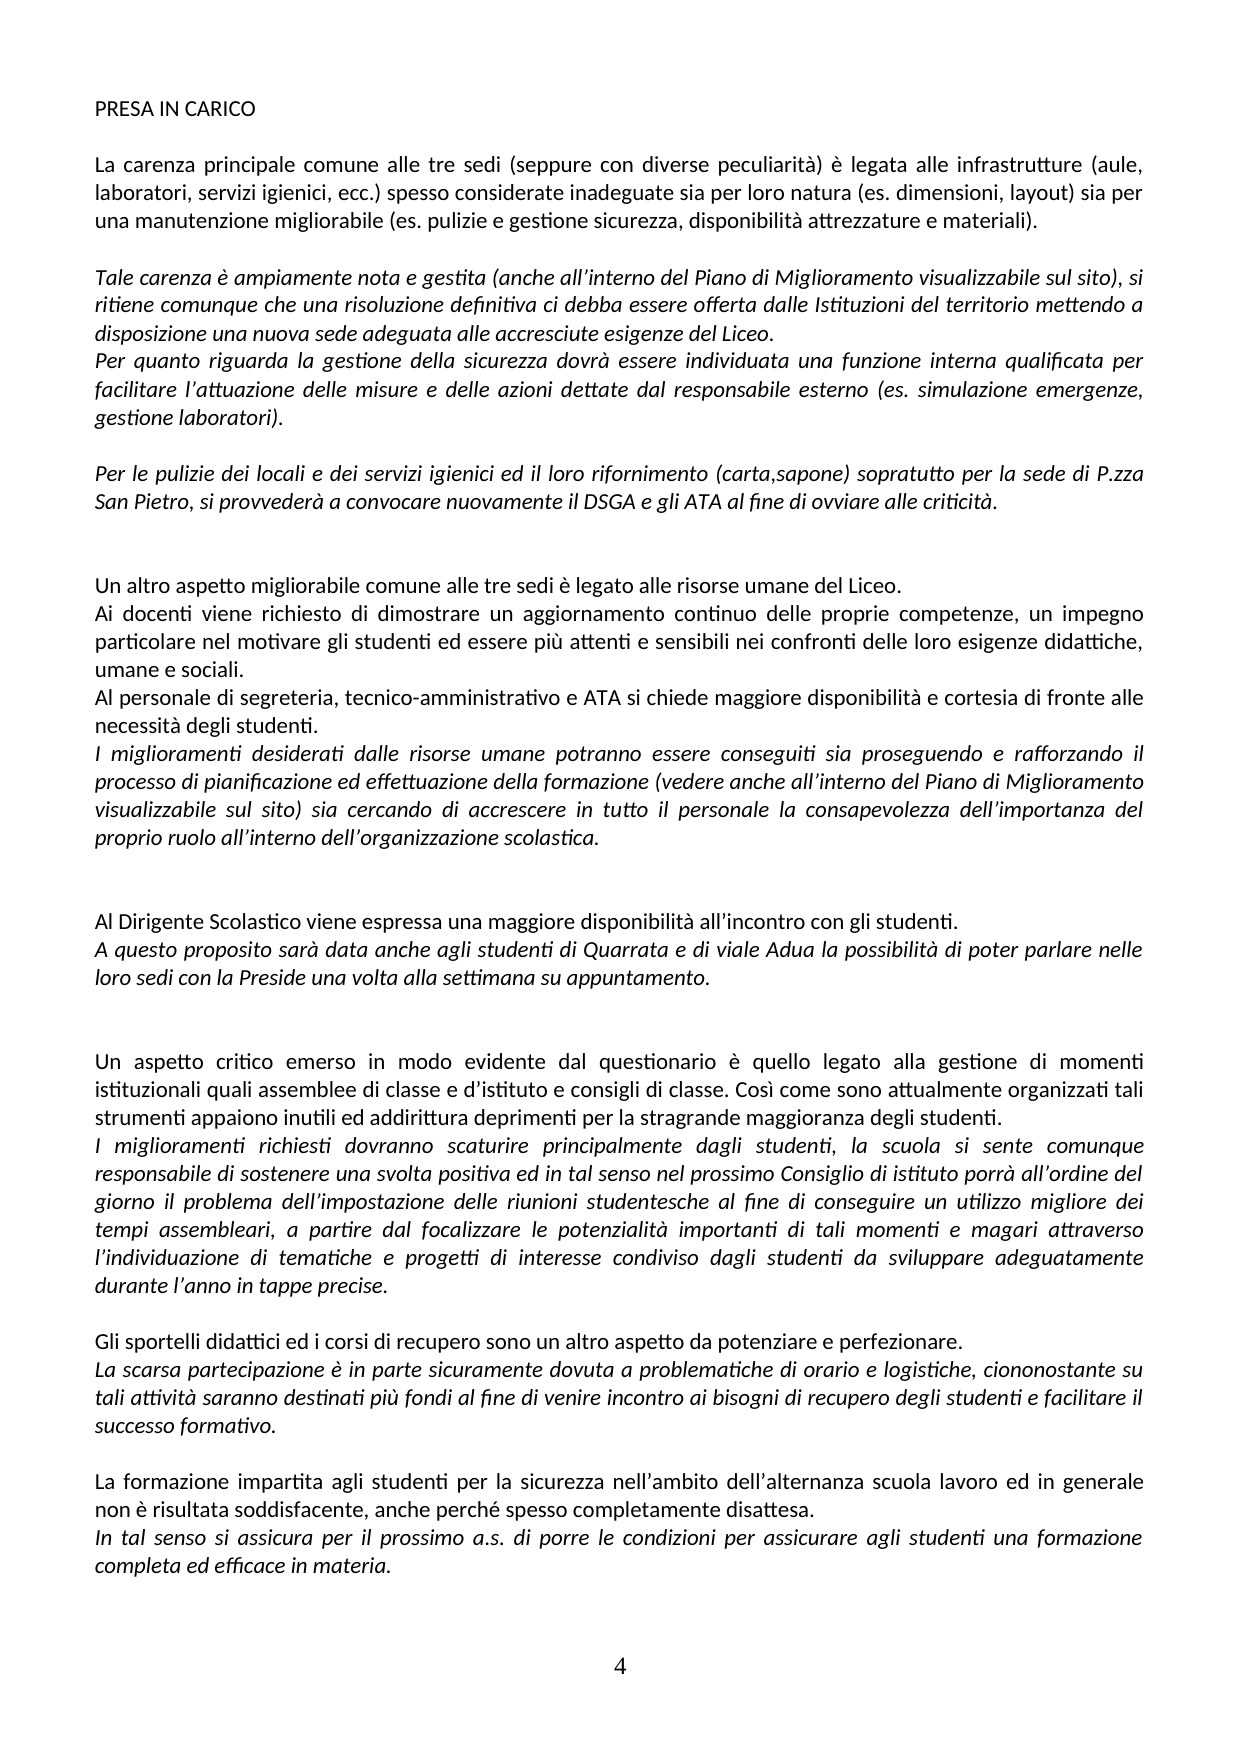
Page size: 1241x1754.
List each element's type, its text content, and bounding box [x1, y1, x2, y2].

text La formazione impartita agli studenti per la sicurezza nell’ambito dell’alternanza scuola lavoro ed in generale non è risultata soddisfacente, anche perché spesso completamente disattesa. [94, 1467, 1146, 1523]
text La scarsa partecipazione è in parte sicuramente dovuta a problematiche di orario e logistiche, ciononostante su tali attività saranno destinati più fondi al fine di venire incontro ai bisogni di recupero degli studenti e facilitare il successo formativo. [94, 1355, 1146, 1439]
text Al personale di segreteria, tecnico-amministrativo e ATA si chiede maggiore disponibilità e cortesia di fronte alle necessità degli studenti. [94, 683, 1146, 739]
text Un aspetto critico emerso in modo evidente dal questionario è quello legato alla gestione di momenti istituzionali quali assemblee di classe e d’istituto e consigli di classe. Così come sono attualmente organizzati tali strumenti appaiono inutili ed addirittura deprimenti per la stragrande maggioranza degli studenti. [94, 1047, 1146, 1131]
text Per quanto riguarda la gestione della sicurezza dovrà essere individuata una funzione interna qualificata per facilitare l’attuazione delle misure e delle azioni dettate dal responsabile esterno (es. simulazione emergenze, gestione laboratori). [94, 347, 1146, 431]
text Per le pulizie dei locali e dei servizi igienici ed il loro rifornimento (carta,sapone) sopratutto per la sede di P.zza San Pietro, si provvederà a convocare nuovamente il DSGA e gli ATA al fine di ovviare alle criticità. [94, 459, 1146, 515]
text A questo proposito sarà data anche agli studenti di Quarrata e di viale Adua la possibilità di poter parlare nelle loro sedi con la Preside una volta alla settimana su appuntamento. [94, 935, 1146, 991]
text I miglioramenti richiesti dovranno scaturire principalmente dagli studenti, la scuola si sente comunque responsabile di sostenere una svolta positiva ed in tal senso nel prossimo Consiglio di istituto porrà all’ordine del giorno il problema dell’impostazione delle riunioni studentesche al fine di conseguire un utilizzo migliore dei tempi assembleari, a partire dal focalizzare le potenzialità importanti di tali momenti e magari attraverso l’individuazione di tematiche e progetti di interesse condiviso dagli studenti da sviluppare adeguatamente durante l’anno in tappe precise. [94, 1131, 1146, 1299]
text Un altro aspetto migliorabile comune alle tre sedi è legato alle risorse umane del Liceo. [94, 571, 1146, 599]
text Ai docenti viene richiesto di dimostrare un aggiornamento continuo delle proprie competenze, un impegno particolare nel motivare gli studenti ed essere più attenti e sensibili nei confronti delle loro esigenze didattiche, umane e sociali. [94, 599, 1146, 683]
text La carenza principale comune alle tre sedi (seppure con diverse peculiarità) è legata alle infrastrutture (aule, laboratori, servizi igienici, ecc.) spesso considerate inadeguate sia per loro natura (es. dimensioni, layout) sia per una manutenzione migliorabile (es. pulizie e gestione sicurezza, disponibilità attrezzature e materiali). [94, 151, 1146, 234]
text Al Dirigente Scolastico viene espressa una maggiore disponibilità all’incontro con gli studenti. [94, 907, 1146, 935]
text PRESA IN CARICO [94, 94, 1146, 122]
text Tale carenza è ampiamente nota e gestita (anche all’interno del Piano di Miglioramento visualizzabile sul sito), si ritiene comunque che una risoluzione definitiva ci debba essere offerta dalle Istituzioni del territorio mettendo a disposizione una nuova sede adeguata alle accresciute esigenze del Liceo. [94, 263, 1146, 347]
text I miglioramenti desiderati dalle risorse umane potranno essere conseguiti sia proseguendo e rafforzando il processo di pianificazione ed effettuazione della formazione (vedere anche all’interno del Piano di Miglioramento visualizzabile sul sito) sia cercando di accrescere in tutto il personale la consapevolezza dell’importanza del proprio ruolo all’interno dell’organizzazione scolastica. [94, 739, 1146, 851]
text In tal senso si assicura per il prossimo a.s. di porre le condizioni per assicurare agli studenti una formazione completa ed efficace in materia. [94, 1523, 1146, 1579]
text Gli sportelli didattici ed i corsi di recupero sono un altro aspetto da potenziare e perfezionare. [94, 1327, 1146, 1355]
